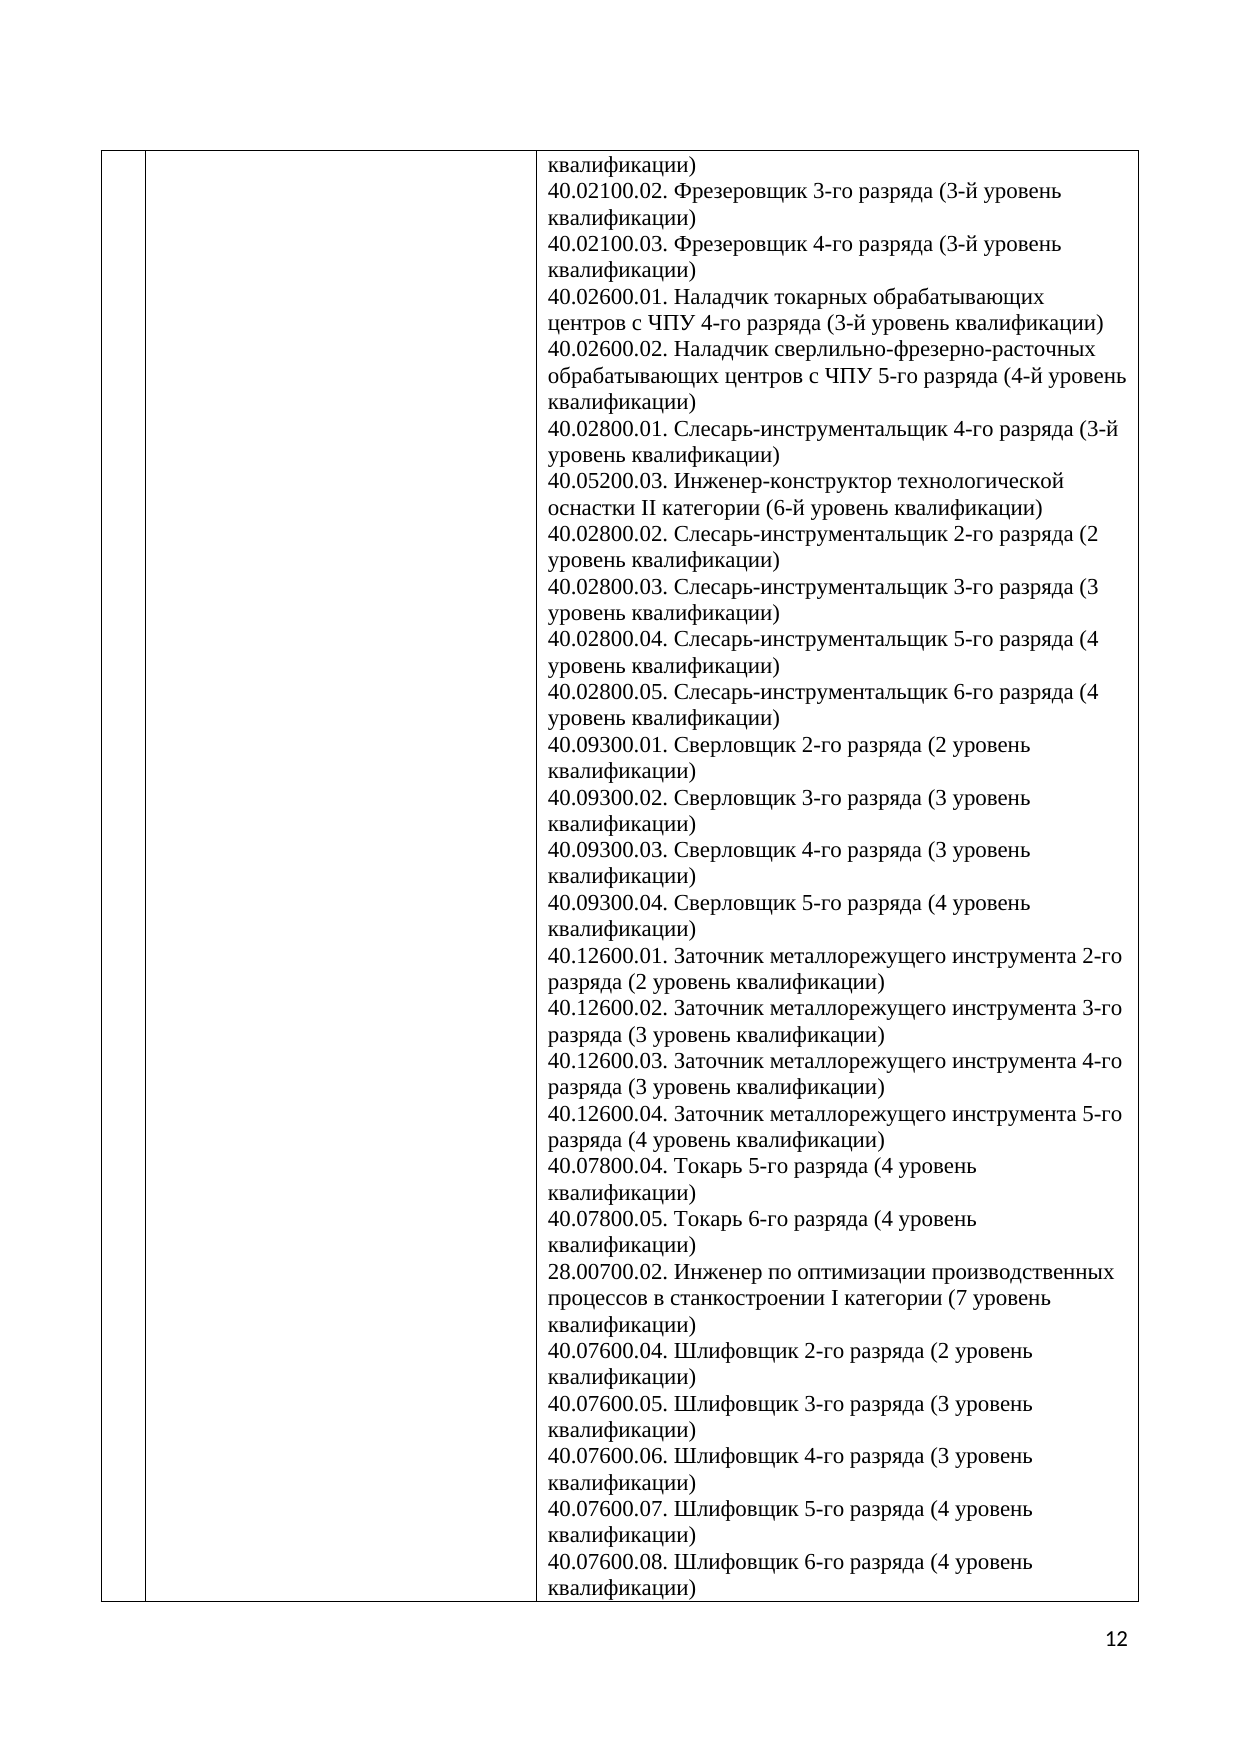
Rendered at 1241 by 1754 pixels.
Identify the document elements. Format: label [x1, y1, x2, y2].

table_cell [102, 151, 145, 1601]
table_cell [537, 151, 1138, 1601]
table_cell [146, 151, 536, 1601]
